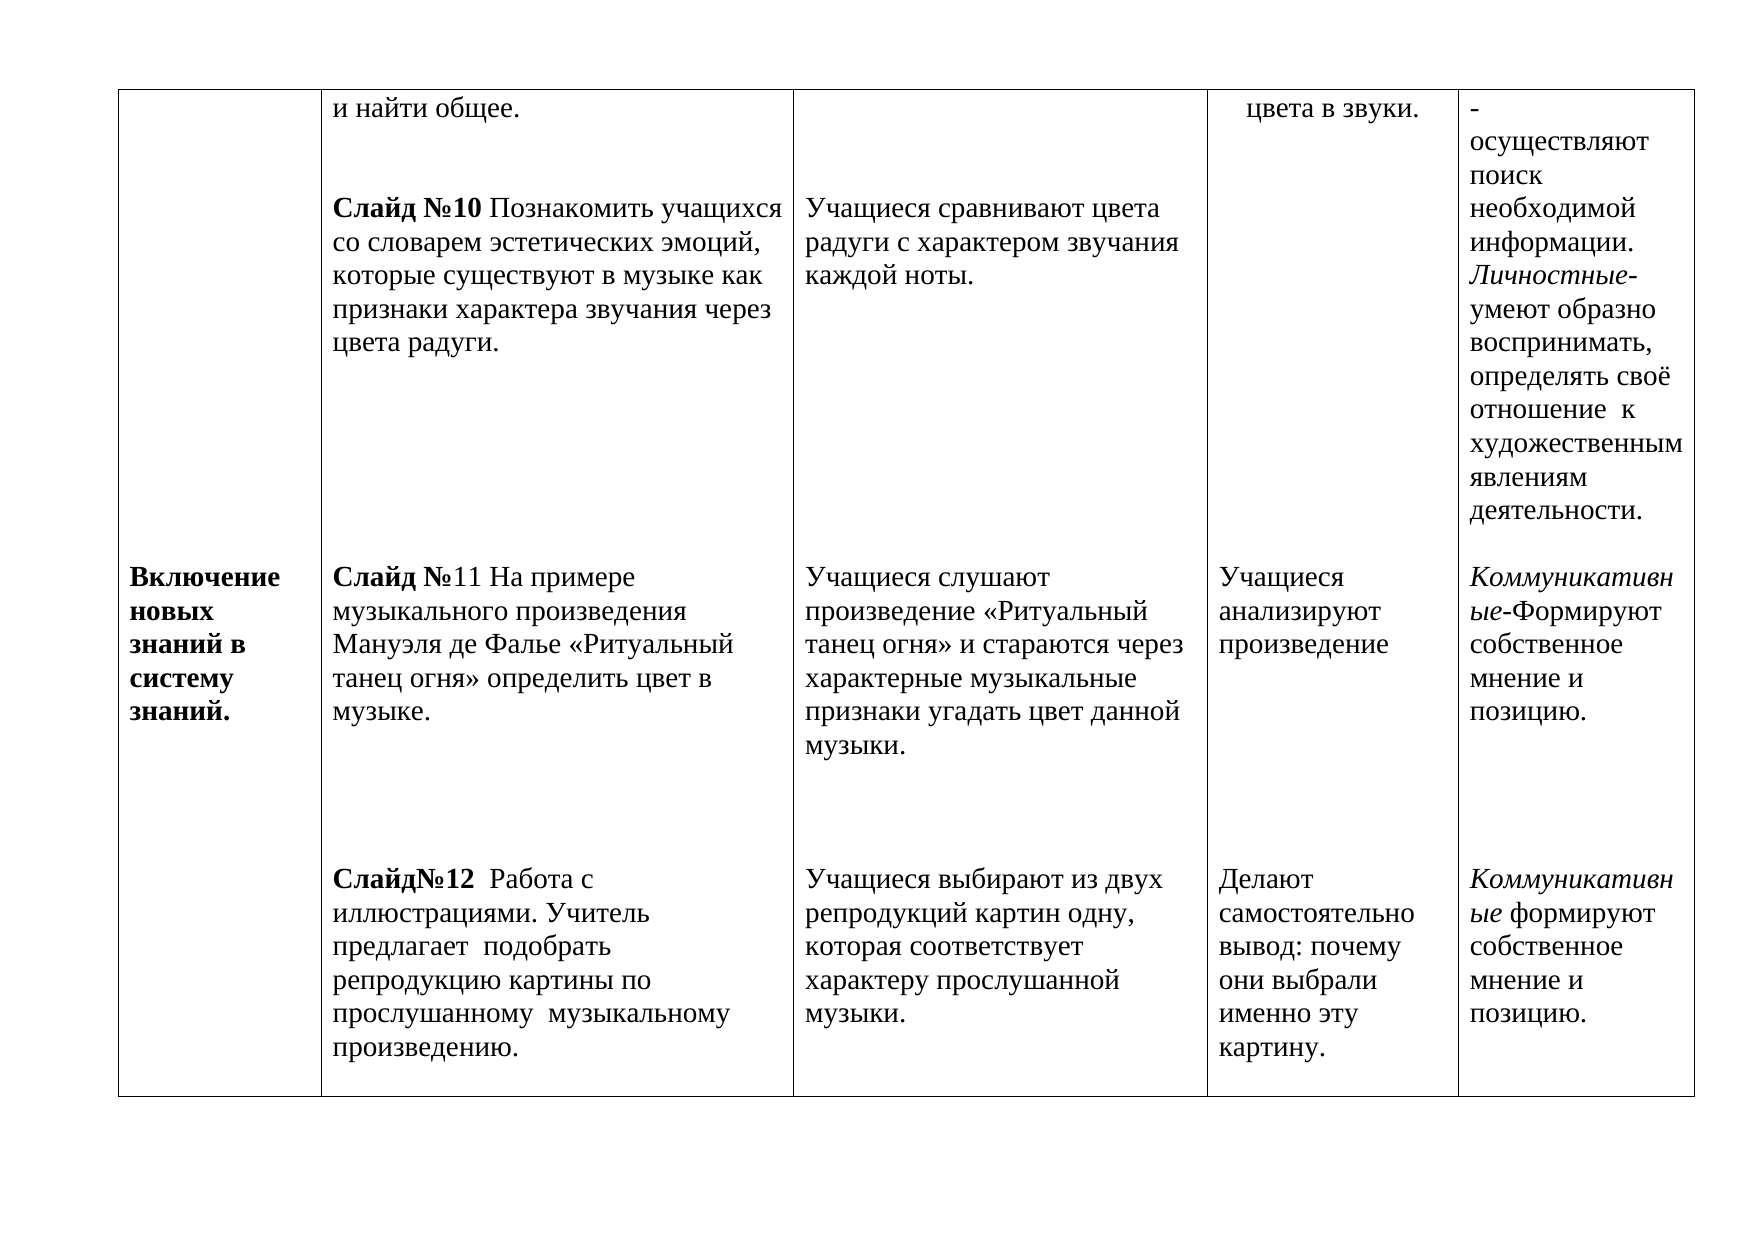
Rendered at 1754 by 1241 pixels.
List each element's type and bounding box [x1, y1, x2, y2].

table_cell [1208, 90, 1458, 1096]
table_cell [322, 90, 793, 1096]
table_cell [1459, 90, 1694, 1096]
table_cell [119, 90, 321, 1096]
table_cell [794, 90, 1207, 1096]
